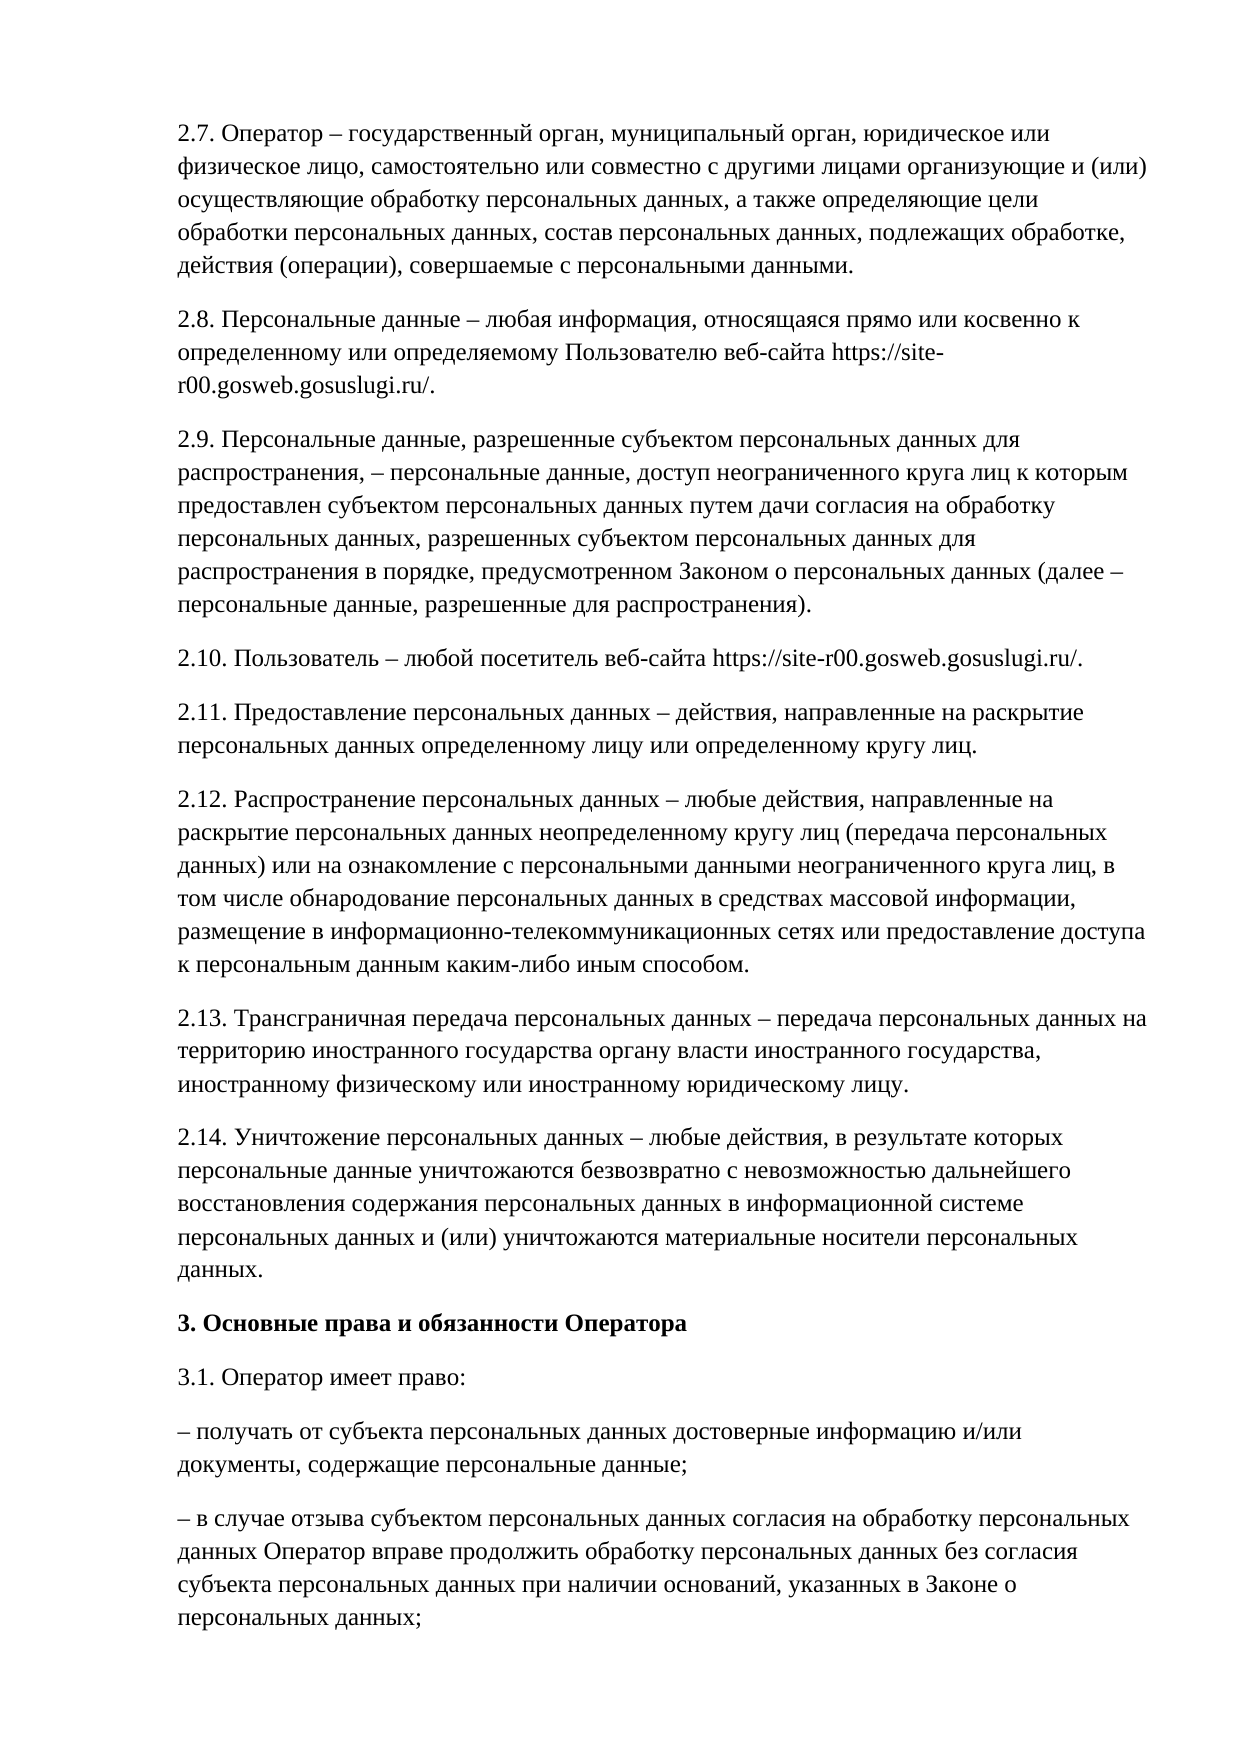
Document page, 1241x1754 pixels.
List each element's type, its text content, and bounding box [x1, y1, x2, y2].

text 2.12. Распространение персональных данных – любые действия, направленные на раскрытие персональных данных неопределенному кругу лиц (передача персональных данных) или на ознакомление с персональными данными неограниченного круга лиц, в том числе обнародование персональных данных в средствах массовой информации, размещение в информационно-телекоммуникационных сетях или предоставление доступа к персональным данным каким-либо иным способом. [177, 784, 1152, 977]
text 2.9. Персональные данные, разрешенные субъектом персональных данных для распространения, – персональные данные, доступ неограниченного круга лиц к которым предоставлен субъектом персональных данных путем дачи согласия на обработку персональных данных, разрешенных субъектом персональных данных для распространения в порядке, предусмотренном Законом о персональных данных (далее – персональные данные, разрешенные для распространения). [177, 424, 1152, 618]
text 2.8. Персональные данные – любая информация, относящаяся прямо или косвенно к определенному или определяемому Пользователю веб-сайта https://site-r00.gosweb.gosuslugi.ru/. [177, 304, 1152, 399]
text – в случае отзыва субъектом персональных данных согласия на обработку персональных данных Оператор вправе продолжить обработку персональных данных без согласия субъекта персональных данных при наличии оснований, указанных в Законе о персональных данных; [177, 1503, 1152, 1631]
text – получать от субъекта персональных данных достоверные информацию и/или документы, содержащие персональные данные; [177, 1416, 1152, 1478]
text 3.1. Оператор имеет право: [177, 1362, 1152, 1391]
text 2.11. Предоставление персональных данных – действия, направленные на раскрытие персональных данных определенному лицу или определенному кругу лиц. [177, 697, 1152, 758]
text 2.10. Пользователь – любой посетитель веб-сайта https://site-r00.gosweb.gosuslugi.ru/. [177, 643, 1152, 672]
text 2.13. Трансграничная передача персональных данных – передача персональных данных на территорию иностранного государства органу власти иностранного государства, иностранному физическому или иностранному юридическому лицу. [177, 1003, 1152, 1097]
text 2.7. Оператор – государственный орган, муниципальный орган, юридическое или физическое лицо, самостоятельно или совместно с другими лицами организующие и (или) осуществляющие обработку персональных данных, а также определяющие цели обработки персональных данных, состав персональных данных, подлежащих обработке, действия (операции), совершаемые с персональными данными. [177, 118, 1152, 279]
text 3. Основные права и обязанности Оператора [177, 1308, 1152, 1337]
text 2.14. Уничтожение персональных данных – любые действия, в результате которых персональные данные уничтожаются безвозвратно с невозможностью дальнейшего восстановления содержания персональных данных в информационной системе персональных данных и (или) уничтожаются материальные носители персональных данных. [177, 1122, 1152, 1283]
